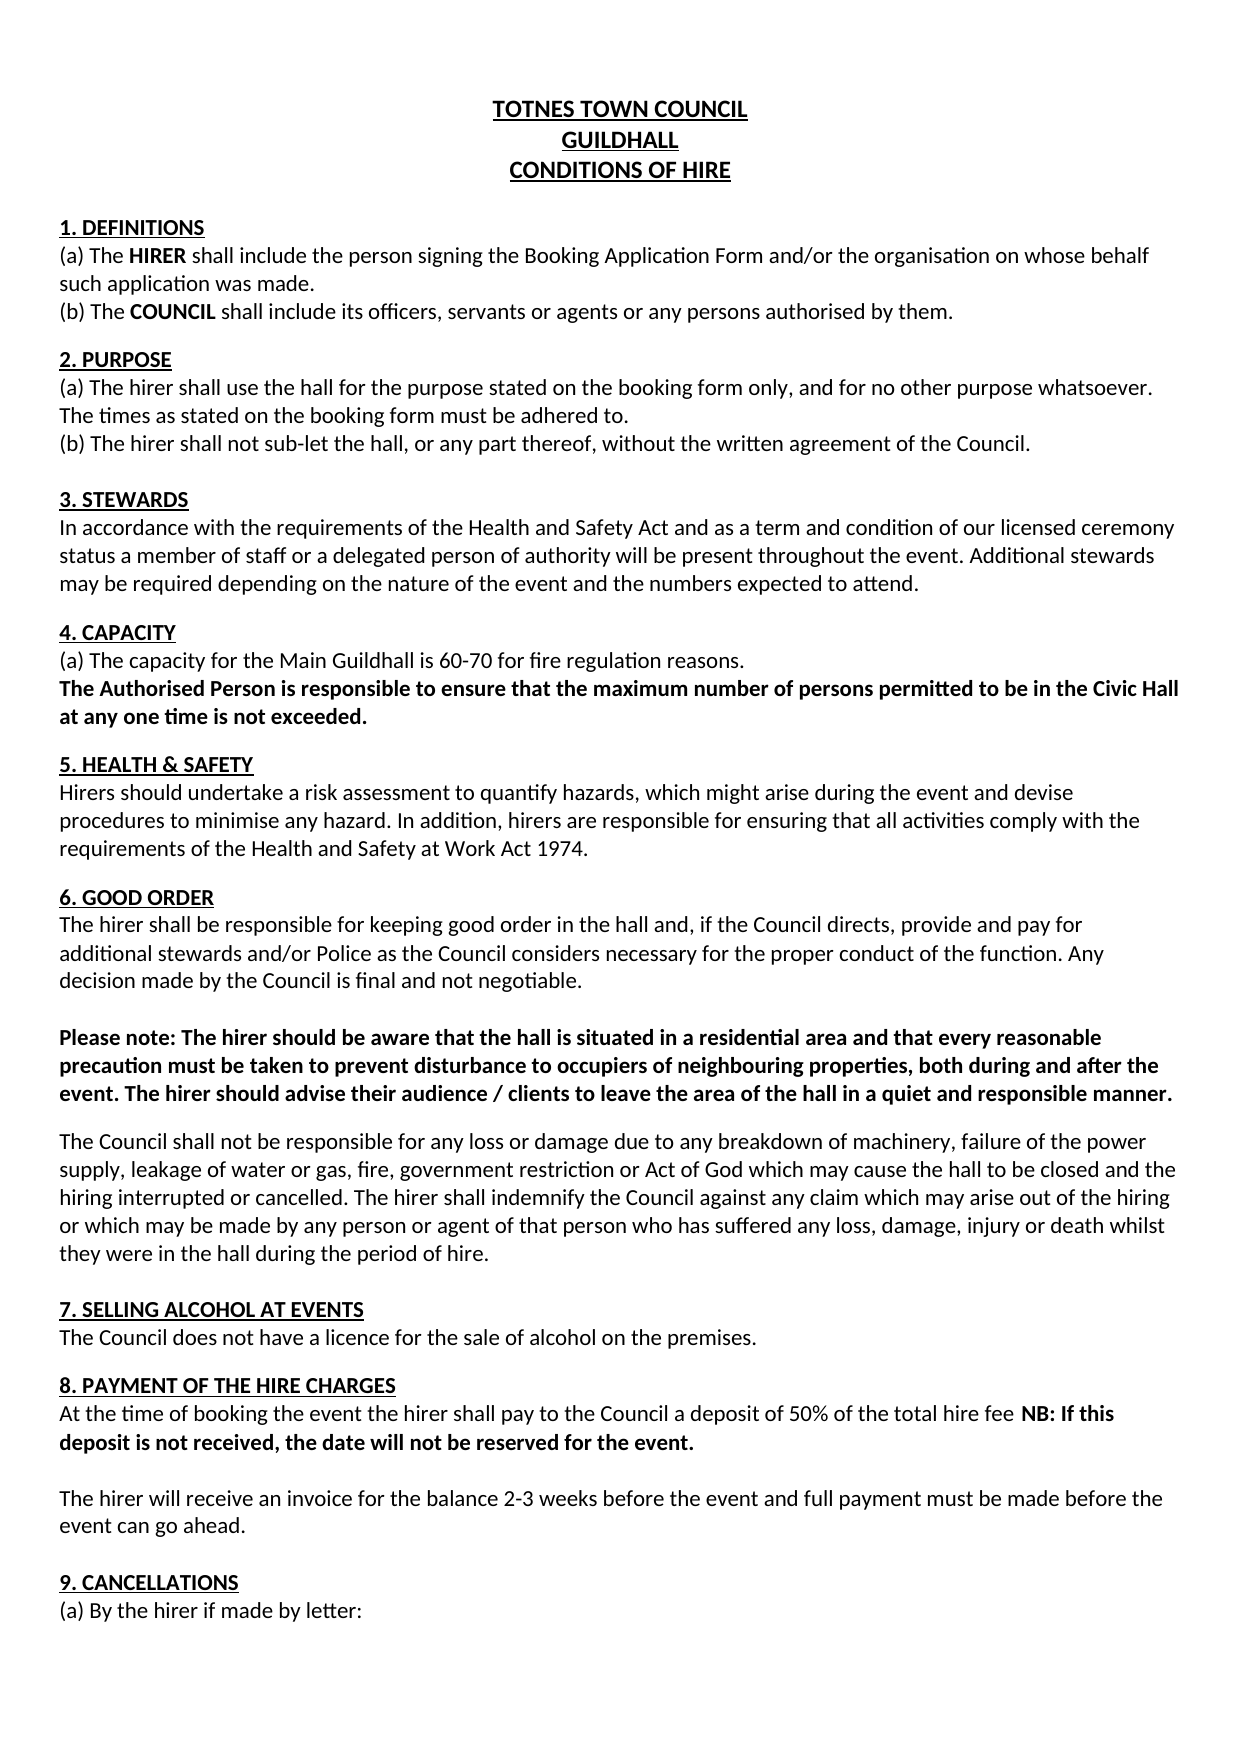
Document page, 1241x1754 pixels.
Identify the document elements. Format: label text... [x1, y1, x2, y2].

text (a) The capacity for the Main Guildhall is 60-70 for fire regulation reasons. [59, 646, 1181, 674]
text The hirer will receive an invoice for the balance 2-3 weeks before the event and full payment must be made before the event can go ahead. [59, 1484, 1181, 1540]
text The hirer shall be responsible for keeping good order in the hall and, if the Council directs, provide and pay for additional stewards and/or Police as the Council considers necessary for the proper conduct of the function. Any decision made by the Council is final and not negotiable. [59, 911, 1181, 995]
text 8. PAYMENT OF THE HIRE CHARGES [59, 1372, 1181, 1399]
text Hirers should undertake a risk assessment to quantify hazards, which might arise during the event and devise procedures to minimise any hazard. In addition, hirers are responsible for ensuring that all activities comply with the requirements of the Health and Safety at Work Act 1974. [59, 778, 1181, 862]
text 3. STEWARDS [59, 485, 1181, 513]
text The Council does not have a licence for the sale of alcohol on the premises. [59, 1323, 1181, 1351]
text 9. CANCELLATIONS [59, 1568, 1181, 1596]
text (b) The hirer shall not sub-let the hall, or any part thereof, without the written agreement of the Council. [59, 429, 1181, 457]
text GUILDHALL [59, 124, 1181, 154]
text 7. SELLING ALCOHOL AT EVENTS [59, 1295, 1181, 1323]
text (a) By the hirer if made by letter: [59, 1596, 1181, 1624]
text CONDITIONS OF HIRE [59, 154, 1181, 185]
text The Authorised Person is responsible to ensure that the maximum number of persons permitted to be in the Civic Hall at any one time is not exceeded. [59, 674, 1181, 730]
title TOTNES TOWN COUNCIL [59, 93, 1181, 124]
text Please note: The hirer should be aware that the hall is situated in a residential area and that every reasonable precaution must be taken to prevent disturbance to occupiers of neighbouring properties, both during and after the event. The hirer should advise their audience / clients to leave the area of the hall in a quiet and responsible manner. [59, 1023, 1181, 1107]
text (a) The hirer shall use the hall for the purpose stated on the booking form only, and for no other purpose whatsoever. The times as stated on the booking form must be adhered to. [59, 373, 1181, 429]
text 6. GOOD ORDER [59, 883, 1181, 911]
text In accordance with the requirements of the Health and Safety Act and as a term and condition of our licensed ceremony status a member of staff or a delegated person of authority will be present throughout the event. Additional stewards may be required depending on the nature of the event and the numbers expected to attend. [59, 513, 1181, 597]
text The Council shall not be responsible for any loss or damage due to any breakdown of machinery, failure of the power supply, leakage of water or gas, fire, government restriction or Act of God which may cause the hall to be closed and the hiring interrupted or cancelled. The hirer shall indemnify the Council against any claim which may arise out of the hiring or which may be made by any person or agent of that person who has suffered any loss, damage, injury or death whilst they were in the hall during the period of hire. [59, 1127, 1181, 1267]
text 1. DEFINITIONS [59, 213, 1181, 241]
text 4. CAPACITY [59, 618, 1181, 646]
text 5. HEALTH & SAFETY [59, 750, 1181, 778]
text (b) The COUNCIL shall include its officers, servants or agents or any persons authorised by them. [59, 297, 1181, 325]
text At the time of booking the event the hirer shall pay to the Council a deposit of 50% of the total hire fee NB: If this deposit is not received, the date will not be reserved for the event. [59, 1399, 1181, 1456]
text (a) The HIRER shall include the person signing the Booking Application Form and/or the organisation on whose behalf such application was made. [59, 241, 1181, 297]
text 2. PURPOSE [59, 345, 1181, 373]
